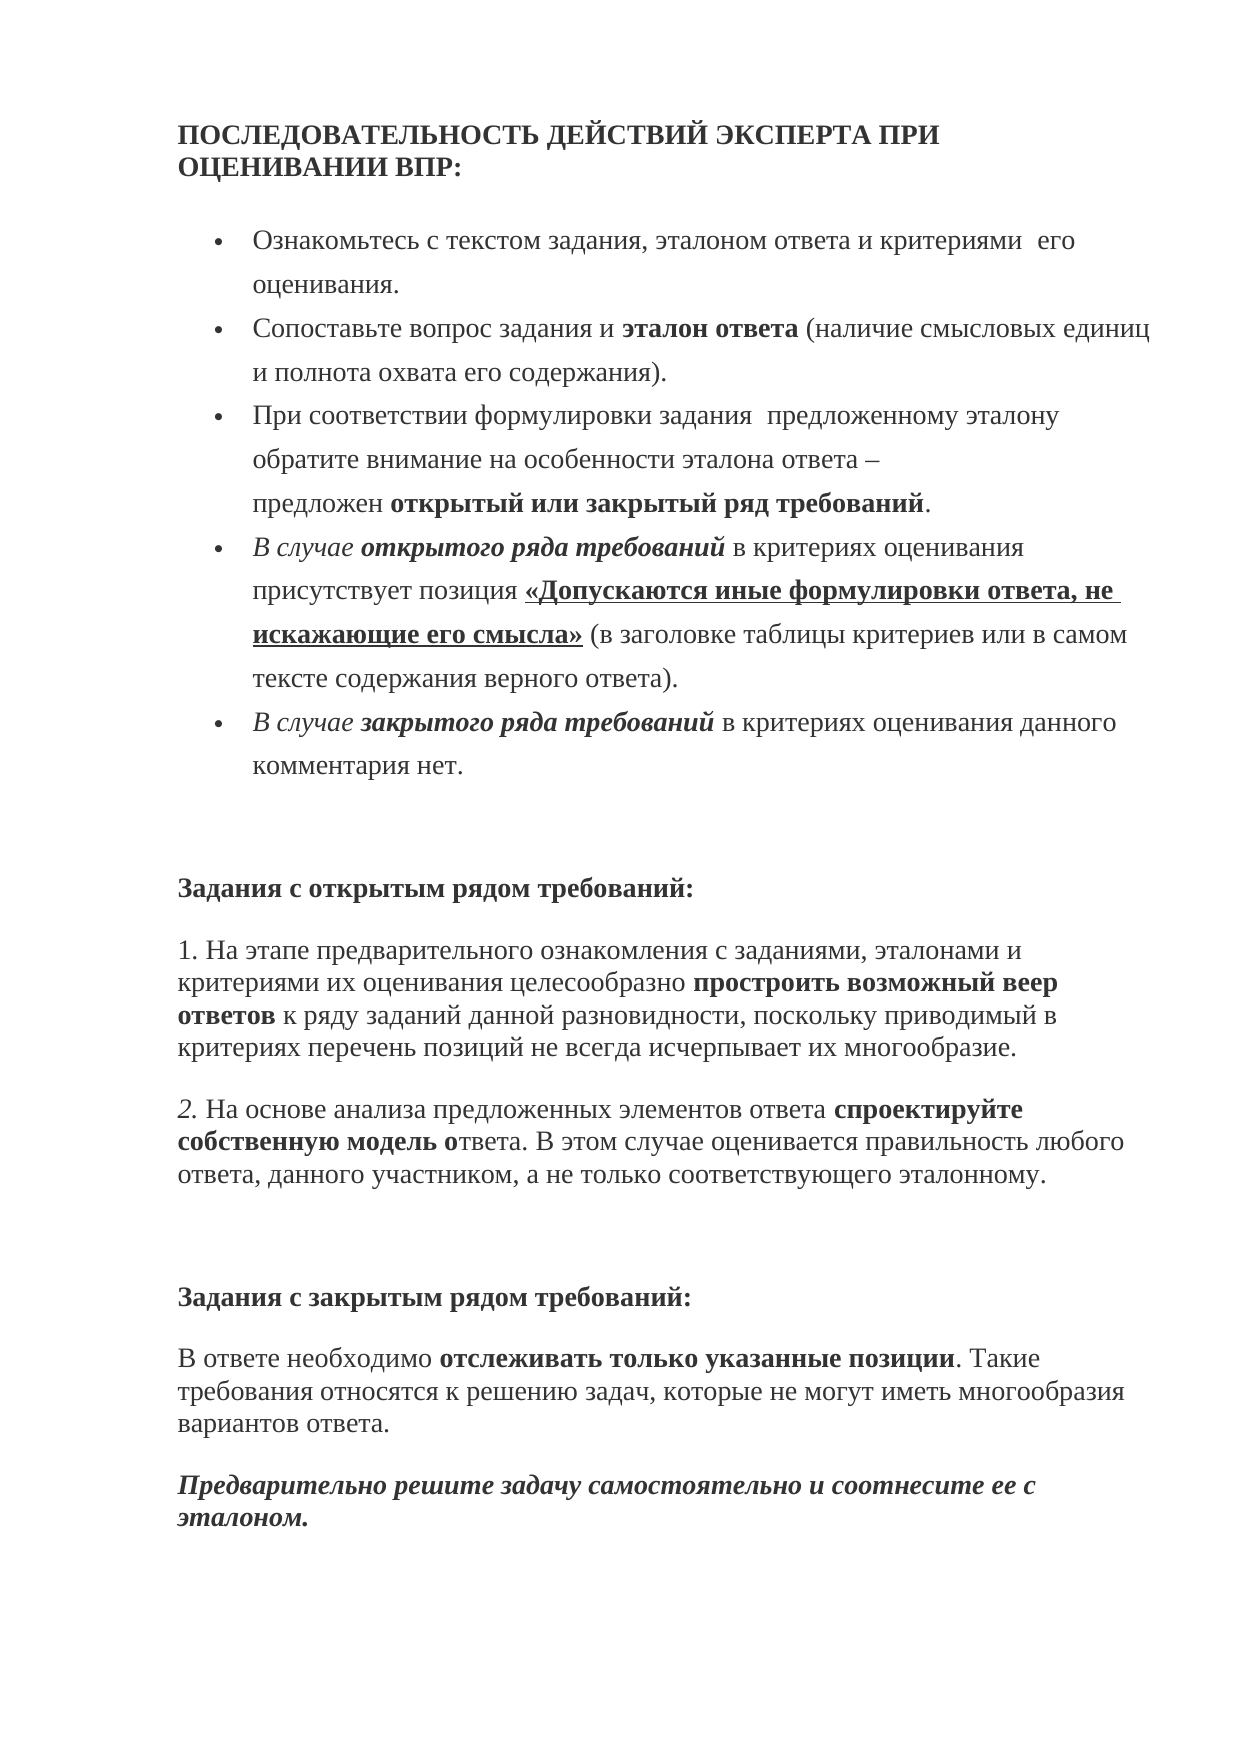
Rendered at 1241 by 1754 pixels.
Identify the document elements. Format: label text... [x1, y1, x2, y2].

text ПОСЛЕДОВАТЕЛЬНОСТЬ ДЕЙСТВИЙ ЭКСПЕРТА ПРИ ОЦЕНИВАНИИ ВПР: [177, 118, 1152, 183]
list Сопоставьте вопрос задания и эталон ответа (наличие смысловых единиц и полнота охвата его содержания). [215, 299, 1152, 387]
list При соответствии формулировки задания предложенному эталону обратите внимание на особенности эталона ответа – предложен открытый или закрытый ряд требований. [215, 387, 1152, 518]
text 2. На основе анализа предложенных элементов ответа спроектируйте собственную модель ответа. В этом случае оценивается правильность любого ответа, данного участником, а не только соответствующего эталонному. [177, 1092, 1152, 1189]
list В случае открытого ряда требований в критериях оценивания присутствует позиция «Допускаются иные формулировки ответа, не искажающие его смысла» (в заголовке таблицы критериев или в самом тексте содержания верного ответа). [215, 518, 1152, 693]
text Предварительно решите задачу самостоятельно и соотнесите ее с эталоном. [177, 1468, 1152, 1532]
list В случае закрытого ряда требований в критериях оценивания данного комментария нет. [215, 693, 1152, 781]
list Ознакомьтесь с текстом задания, эталоном ответа и критериями его оценивания. [215, 212, 1152, 299]
text Задания с открытым рядом требований: [177, 872, 1152, 904]
text 1. На этапе предварительного ознакомления с заданиями, эталонами и критериями их оценивания целесообразно простроить возможный веер ответов к ряду заданий данной разновидности, поскольку приводимый в критериях перечень позиций не всегда исчерпывает их многообразие. [177, 933, 1152, 1063]
text В ответе необходимо отслеживать только указанные позиции. Такие требования относятся к решению задач, которые не могут иметь многообразия вариантов ответа. [177, 1341, 1152, 1438]
text Задания с закрытым рядом требований: [177, 1280, 1152, 1312]
